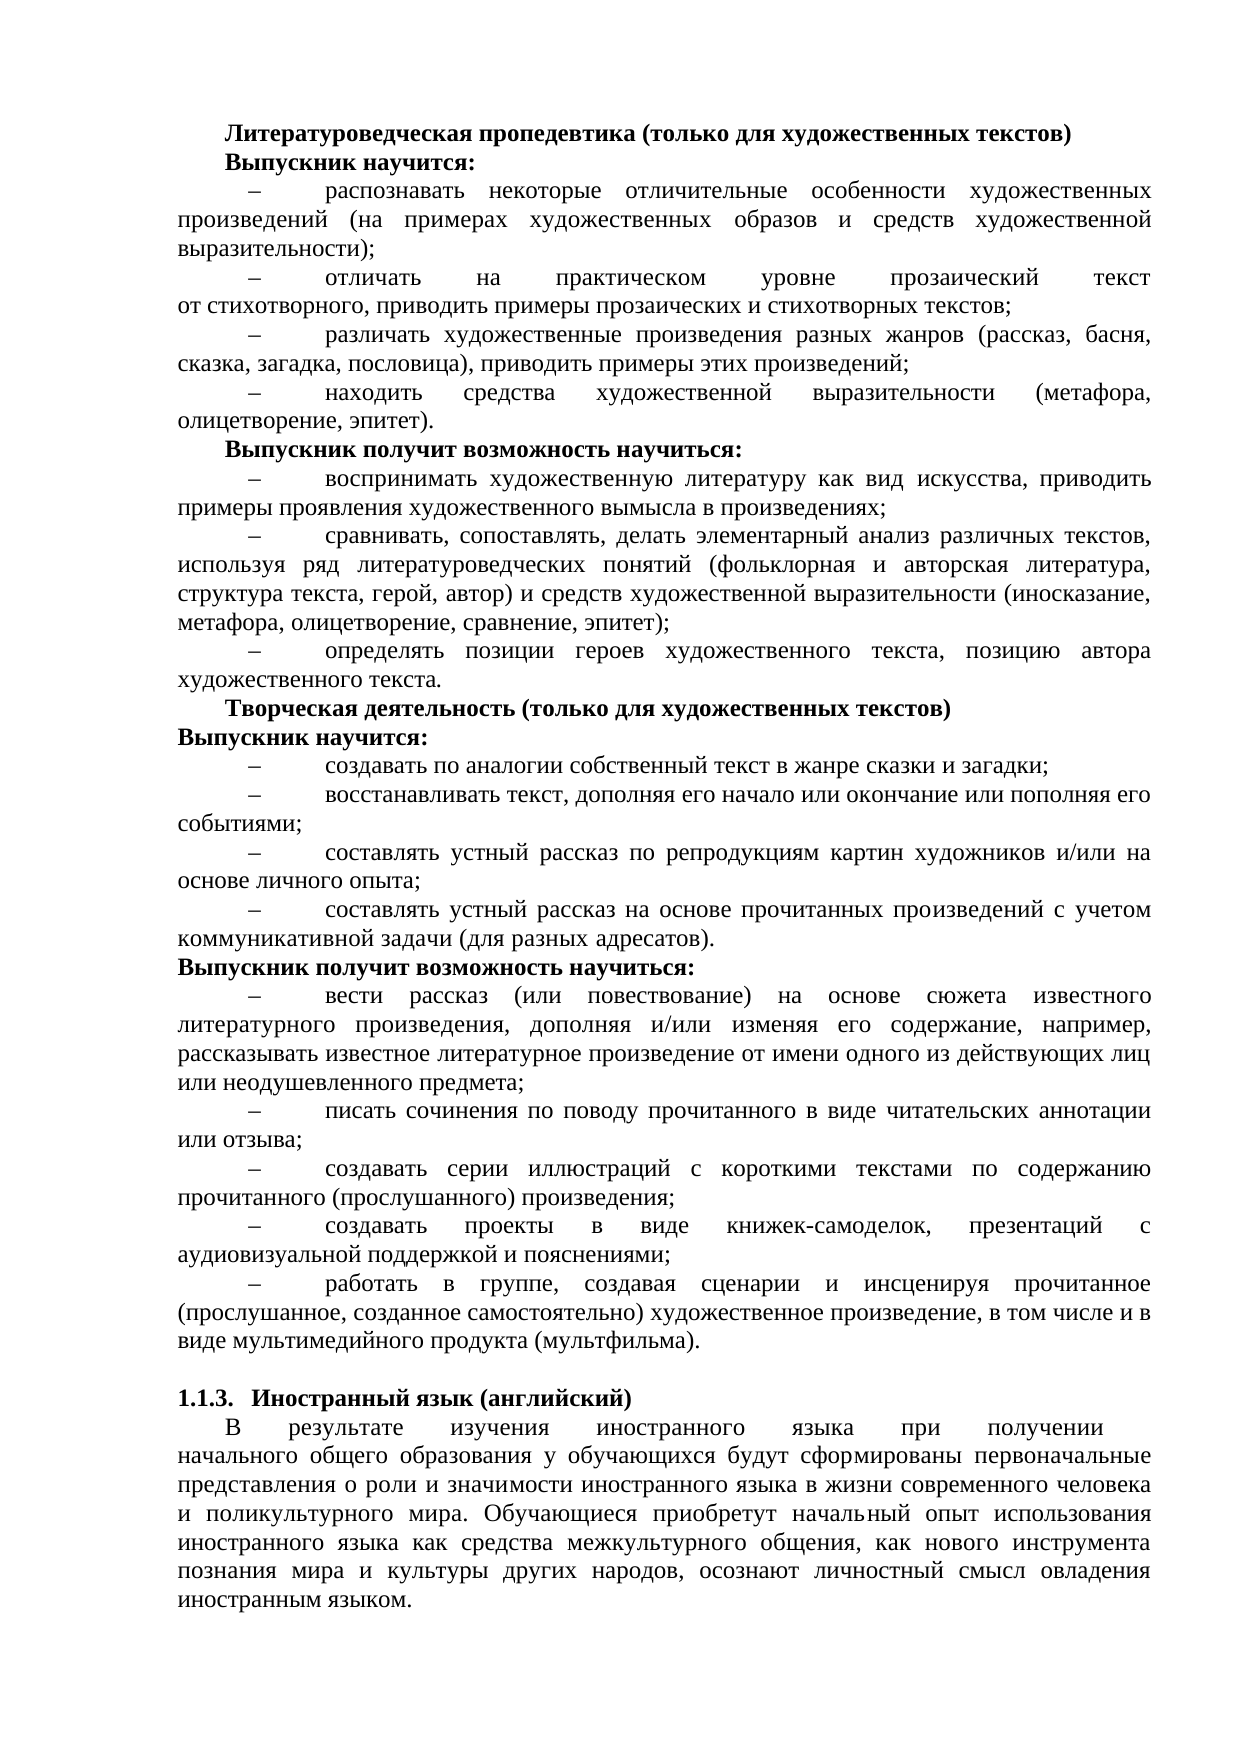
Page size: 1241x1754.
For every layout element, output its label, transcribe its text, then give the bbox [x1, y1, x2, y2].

text находить средства художественной выразительности (метафора, олицетворение, эпитет). [177, 377, 1152, 434]
text писать сочинения по поводу прочитанного в виде читательских аннотации или отзыва; [177, 1096, 1152, 1153]
text различать художественные произведения разных жанров (рассказ, басня, сказка, загадка, пословица), приводить примеры этих произведений; [177, 319, 1152, 377]
text В результате изучения иностранного языка при получении начального общего образования у обучающихся будут сформированы первоначальные представления о роли и значимости иностранного языка в жизни современного человека и поликультурного мира. Обучающиеся приобретут начальный опыт использования иностранного языка как средства межкультурного общения, как нового инструмента познания мира и культуры других народов, осознают личностный смысл овладения иностранным языком. [177, 1412, 1152, 1613]
text создавать серии иллюстраций с короткими текстами по содержанию прочитанного (прослушанного) произведения; [177, 1153, 1152, 1211]
list Выпускник получит возможность научиться: [177, 952, 1152, 981]
text определять позиции героев художественного текста, позицию автора художественного текста. [177, 636, 1152, 693]
text сравнивать, сопоставлять, делать элементарный анализ различных текстов, используя ряд литературоведческих понятий (фольклорная и авторская литература, структура текста, герой, автор) и средств художественной выразительности (иносказание, метафора, олицетворение, сравнение, эпитет); [177, 521, 1152, 636]
list Выпускник научится: [177, 722, 1152, 751]
text воспринимать художественную литературу как вид искусства, приводить примеры проявления художественного вымысла в произведениях; [177, 463, 1152, 521]
text Выпускник научится: [177, 147, 1152, 176]
text распознавать некоторые отличительные особенности художественных произведений (на примерах художественных образов и средств художественной выразительности); [177, 176, 1152, 262]
text составлять устный рассказ на основе прочитанных произведений с учетом коммуникативной задачи (для разных адресатов). [177, 894, 1152, 952]
text создавать проекты в виде книжек-самоделок, презентаций с аудиовизуальной поддержкой и пояснениями; [177, 1211, 1152, 1268]
text Литературоведческая пропедевтика (только для художественных текстов) [177, 118, 1152, 147]
text восстанавливать текст, дополняя его начало или окончание или пополняя его событиями; [177, 779, 1152, 837]
text работать в группе, создавая сценарии и инсценируя прочитанное (прослушанное, созданное самостоятельно) художественное произведение, в том числе и в виде мультимедийного продукта (мультфильма). [177, 1268, 1152, 1354]
text Выпускник получит возможность научиться: [177, 434, 1152, 463]
text составлять устный рассказ по репродукциям картин художников и/или на основе личного опыта; [177, 837, 1152, 894]
text Творческая деятельность (только для художественных текстов) [177, 693, 1152, 722]
subtitle Иностранный язык (английский) [177, 1383, 1152, 1412]
text создавать по аналогии собственный текст в жанре сказки и загадки; [177, 751, 1152, 779]
text отличать на практическом уровне прозаический текст от стихотворного, приводить примеры прозаических и стихотворных текстов; [177, 262, 1152, 319]
text вести рассказ (или повествование) на основе сюжета известного литературного произведения, дополняя и/или изменяя его содержание, например, рассказывать известное литературное произведение от имени одного из действующих лиц или неодушевленного предмета; [177, 981, 1152, 1096]
